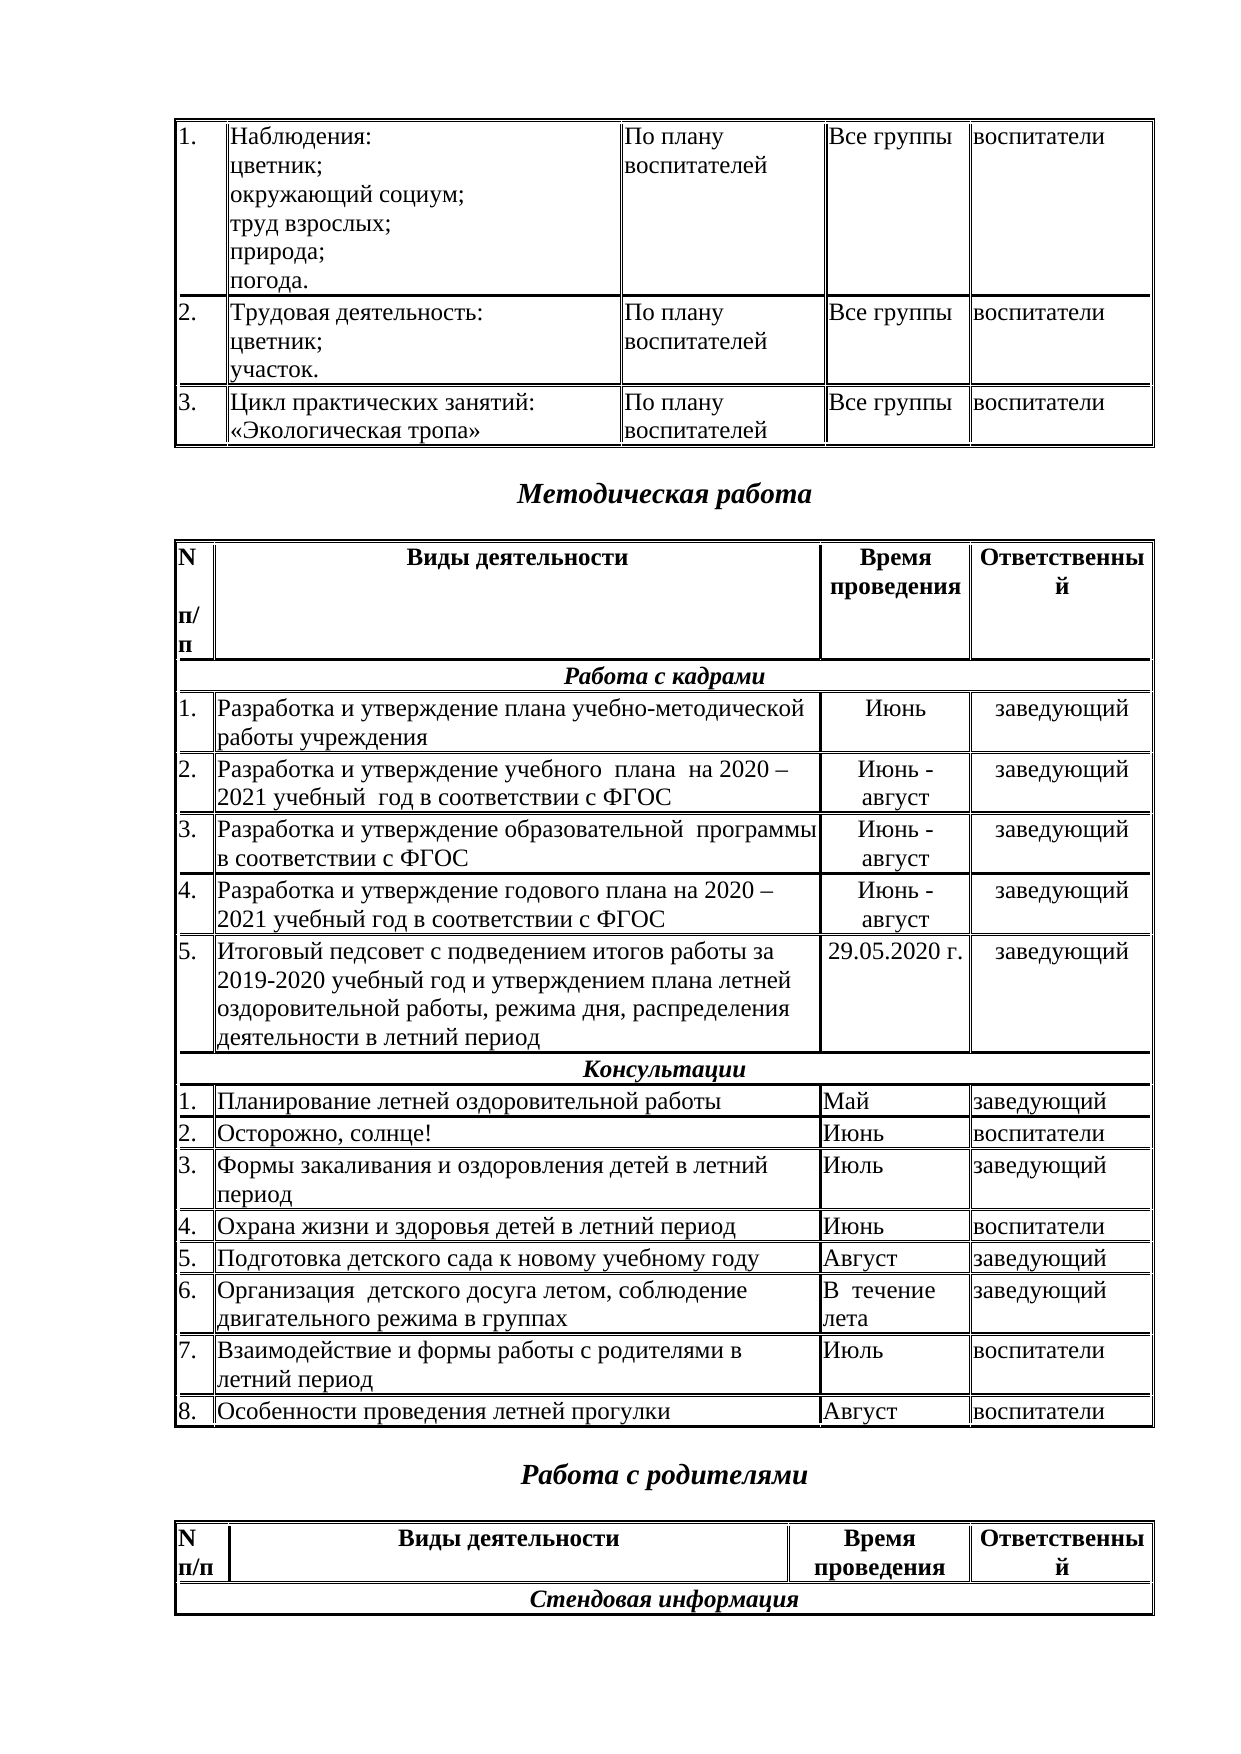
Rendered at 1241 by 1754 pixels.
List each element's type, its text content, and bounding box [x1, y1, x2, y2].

table_cell 3. [177, 811, 213, 872]
table_cell 1. [176, 690, 214, 751]
table_cell Цикл практических занятий: «Экологическая тропа» [228, 387, 622, 444]
table_cell Июнь - август [822, 875, 969, 933]
table_cell воспитатели [972, 1332, 1152, 1393]
table_cell 1. [177, 122, 228, 294]
table_cell По плану воспитателей [622, 383, 826, 444]
table_cell Июнь [822, 1118, 969, 1147]
table_cell воспитатели [972, 1115, 1152, 1147]
table_cell По плану воспитателей [623, 297, 824, 383]
table_cell Июнь [822, 1211, 969, 1239]
table_cell 8. [177, 1393, 214, 1425]
table_cell Июнь - август [822, 754, 969, 811]
table_cell Разработка и утверждение образовательной программы в соответствии с ФГОС [216, 815, 819, 872]
table_cell Все группы [826, 122, 971, 294]
table_cell Все группы [828, 297, 969, 383]
table_cell 2. [176, 751, 214, 811]
table_cell воспитатели [971, 1393, 1152, 1425]
table_cell Стендовая информация [176, 1581, 1153, 1613]
table_cell заведующий [972, 1240, 1152, 1272]
table_cell Планирование летней оздоровительной работы [216, 1086, 819, 1115]
table_cell Охрана жизни и здоровья детей в летний период [216, 1211, 819, 1239]
table_cell Август [822, 1243, 969, 1272]
table_cell Подготовка детского сада к новому учебному году [216, 1243, 819, 1272]
table_header Виды деятельности [229, 1524, 788, 1581]
table_cell 2. [177, 294, 226, 383]
table_cell заведующий [972, 811, 1152, 872]
table_header Ответственный [971, 1524, 1152, 1581]
table_cell В течение лета [822, 1275, 969, 1332]
text Методическая работа [177, 476, 1152, 510]
table_cell Итоговый педсовет с подведением итогов работы за 2019-2020 учебный год и утверждением плана летней оздоровительной работы, режима дня, распределения деятельности в летний период [216, 936, 819, 1051]
table_cell 6. [176, 1272, 214, 1332]
table_cell Особенности проведения летней прогулки [215, 1397, 820, 1425]
table_cell Август [820, 1397, 971, 1425]
table_header Время проведения [820, 543, 971, 658]
table_cell 1. [176, 1083, 213, 1115]
table_cell воспитатели [971, 122, 1152, 294]
table_cell Формы закаливания и оздоровления детей в летний период [216, 1150, 819, 1208]
table_header Виды деятельности [215, 543, 820, 658]
table_cell 5. [177, 1240, 213, 1272]
table_cell Организация детского досуга летом, соблюдение двигательного режима в группах [216, 1275, 819, 1332]
table_cell Разработка и утверждение учебного плана на 2020 – 2021 учебный год в соответствии с ФГОС [216, 754, 819, 811]
table_header N п/п [177, 1522, 229, 1581]
table_cell Работа с кадрами [176, 658, 1153, 690]
table_cell 29.05.2020 г. [822, 936, 969, 1051]
table_cell заведующий [972, 1083, 1153, 1115]
table_cell 3. [176, 1147, 214, 1208]
table_cell заведующий [971, 933, 1153, 1051]
table_cell воспитатели [972, 294, 1152, 383]
table_cell Июль [822, 1336, 969, 1393]
table_cell 7. [177, 1332, 213, 1393]
table_cell заведующий [971, 751, 1153, 811]
table_cell заведующий [971, 690, 1153, 751]
table_cell Трудовая деятельность: цветник; участок. [229, 297, 620, 383]
table_cell Взаимодействие и формы работы с родителями в летний период [216, 1336, 819, 1393]
table_cell заведующий [972, 872, 1152, 933]
table_header N п/п [177, 543, 214, 658]
table_cell воспитатели [971, 383, 1152, 444]
table_cell 2. [177, 1115, 213, 1147]
table_cell Май [822, 1086, 969, 1115]
table_cell 4. [176, 1208, 214, 1239]
table_cell 5. [176, 933, 214, 1051]
table_cell По плану воспитателей [622, 120, 826, 294]
table_header Ответственный [971, 543, 1152, 658]
table_cell Июнь [822, 693, 969, 751]
table_cell заведующий [971, 1272, 1153, 1332]
table_cell воспитатели [971, 1208, 1153, 1239]
table_cell Все группы [826, 387, 971, 444]
table_cell заведующий [971, 1147, 1153, 1208]
table_cell Июнь - август [822, 815, 969, 872]
table_cell Осторожно, солнце! [216, 1118, 819, 1147]
table_cell Разработка и утверждение плана учебно-методической работы учреждения [216, 693, 819, 751]
table_cell Разработка и утверждение годового плана на 2020 – 2021 учебный год в соответствии с ФГОС [216, 875, 819, 933]
text Работа с родителями [177, 1457, 1152, 1491]
table_cell Консультации [177, 1051, 1152, 1083]
table_header Время проведения [789, 1524, 971, 1581]
table_cell 3. [177, 383, 228, 444]
table_cell Наблюдения: цветник; окружающий социум; труд взрослых; природа; погода. [228, 122, 622, 294]
table_cell Июль [822, 1150, 969, 1208]
table_cell 4. [177, 872, 213, 933]
